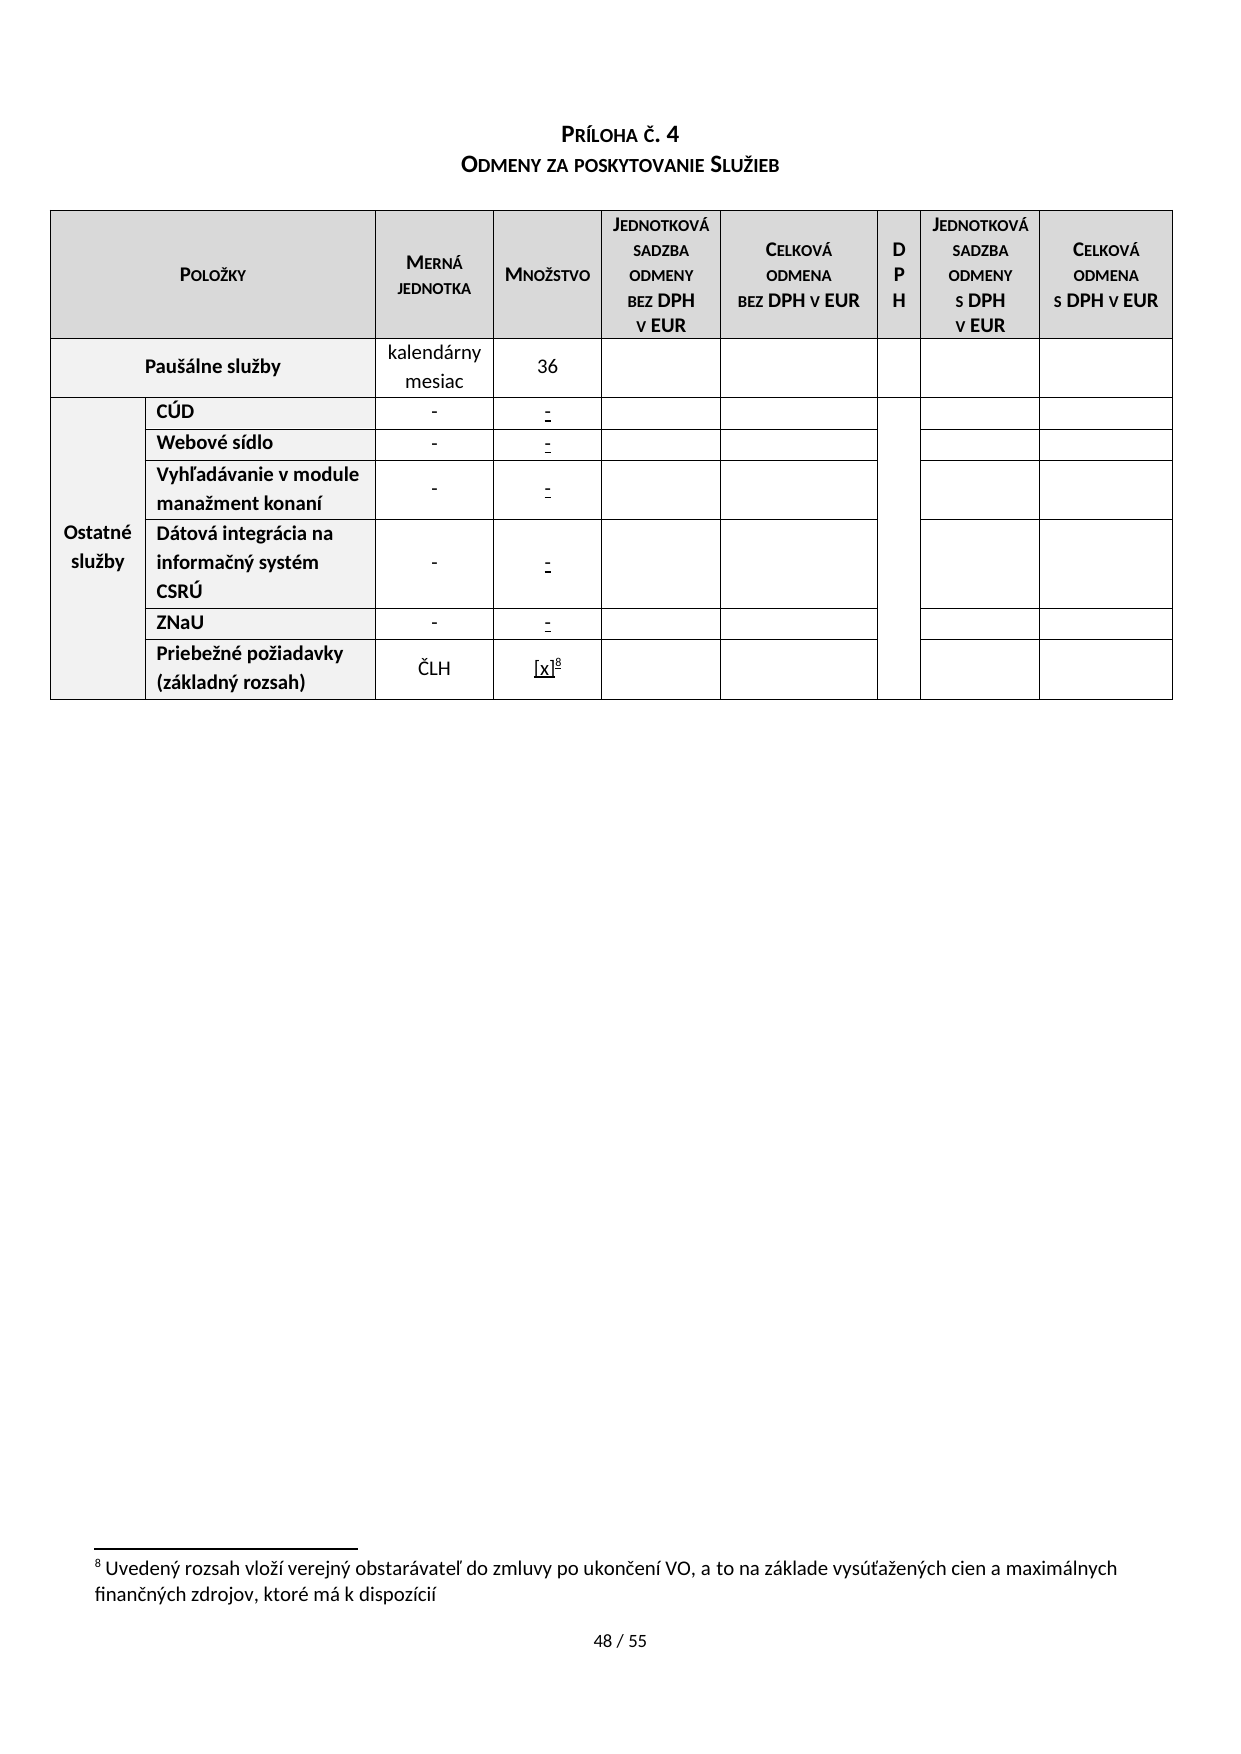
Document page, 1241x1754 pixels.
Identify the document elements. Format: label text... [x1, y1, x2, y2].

table_cell [721, 430, 877, 460]
table_cell [921, 339, 1039, 397]
table_cell Paušálne služby [51, 339, 375, 397]
table_header Jednotková sadzba odmeny bez DPH v EUR [602, 211, 720, 338]
table_cell [921, 609, 1039, 639]
table_cell [721, 640, 877, 699]
table_cell [921, 398, 1039, 428]
table_cell [1040, 520, 1172, 608]
table_cell - [494, 520, 601, 608]
table_header Celková odmena s DPH v EUR [1040, 211, 1172, 338]
table_header Množstvo [494, 211, 601, 338]
table_cell [921, 430, 1039, 460]
table_cell [1040, 430, 1172, 460]
text Odmeny za poskytovanie Služieb [94, 149, 1146, 179]
table_cell [602, 609, 720, 639]
table_cell [721, 398, 877, 428]
table_cell [1040, 609, 1172, 639]
table_cell [721, 461, 877, 519]
table_cell [602, 339, 720, 397]
table_header Merná jednotka [376, 211, 493, 338]
table_cell [1040, 339, 1172, 397]
table_cell Dátová integrácia na informačný systém CSRÚ [146, 520, 375, 608]
table_cell - [376, 520, 493, 608]
table_cell - [494, 461, 601, 519]
table_cell CÚD [146, 398, 375, 428]
table_cell [602, 461, 720, 519]
table_cell [602, 398, 720, 428]
text Príloha č. 4 [94, 118, 1146, 149]
table_cell [602, 430, 720, 460]
table_cell [x] [494, 640, 601, 699]
table_header Celková odmena bez DPH v EUR [721, 211, 877, 338]
table_cell - [376, 398, 493, 428]
table_cell [721, 520, 877, 608]
table_cell [721, 339, 877, 397]
table_cell - [494, 430, 601, 460]
table_cell Priebežné požiadavky (základný rozsah) [146, 640, 375, 699]
table_cell [602, 640, 720, 699]
table_cell [602, 520, 720, 608]
table_cell [721, 609, 877, 639]
table_cell kalendárny mesiac [376, 339, 493, 397]
table_cell - [376, 430, 493, 460]
table_cell 36 [494, 339, 601, 397]
table_header DPH [878, 211, 920, 338]
table_cell Ostatné služby [51, 398, 145, 699]
table_cell [1040, 461, 1172, 519]
table_cell ČLH [376, 640, 493, 699]
table_cell [921, 520, 1039, 608]
table_cell - [494, 398, 601, 428]
table_cell - [494, 609, 601, 639]
table_header Položky [51, 211, 375, 338]
table_cell Vyhľadávanie v module manažment konaní [146, 461, 375, 519]
table_header Jednotková sadzba odmeny s DPH v EUR [921, 211, 1039, 338]
table_cell [1040, 640, 1172, 699]
table_cell - [376, 609, 493, 639]
table_cell [878, 398, 920, 699]
table_cell Webové sídlo [146, 430, 375, 460]
table_cell - [376, 461, 493, 519]
table_cell [878, 339, 920, 397]
table_cell [921, 461, 1039, 519]
table_cell [1040, 398, 1172, 428]
table_cell ZNaU [146, 609, 375, 639]
table_cell [921, 640, 1039, 699]
